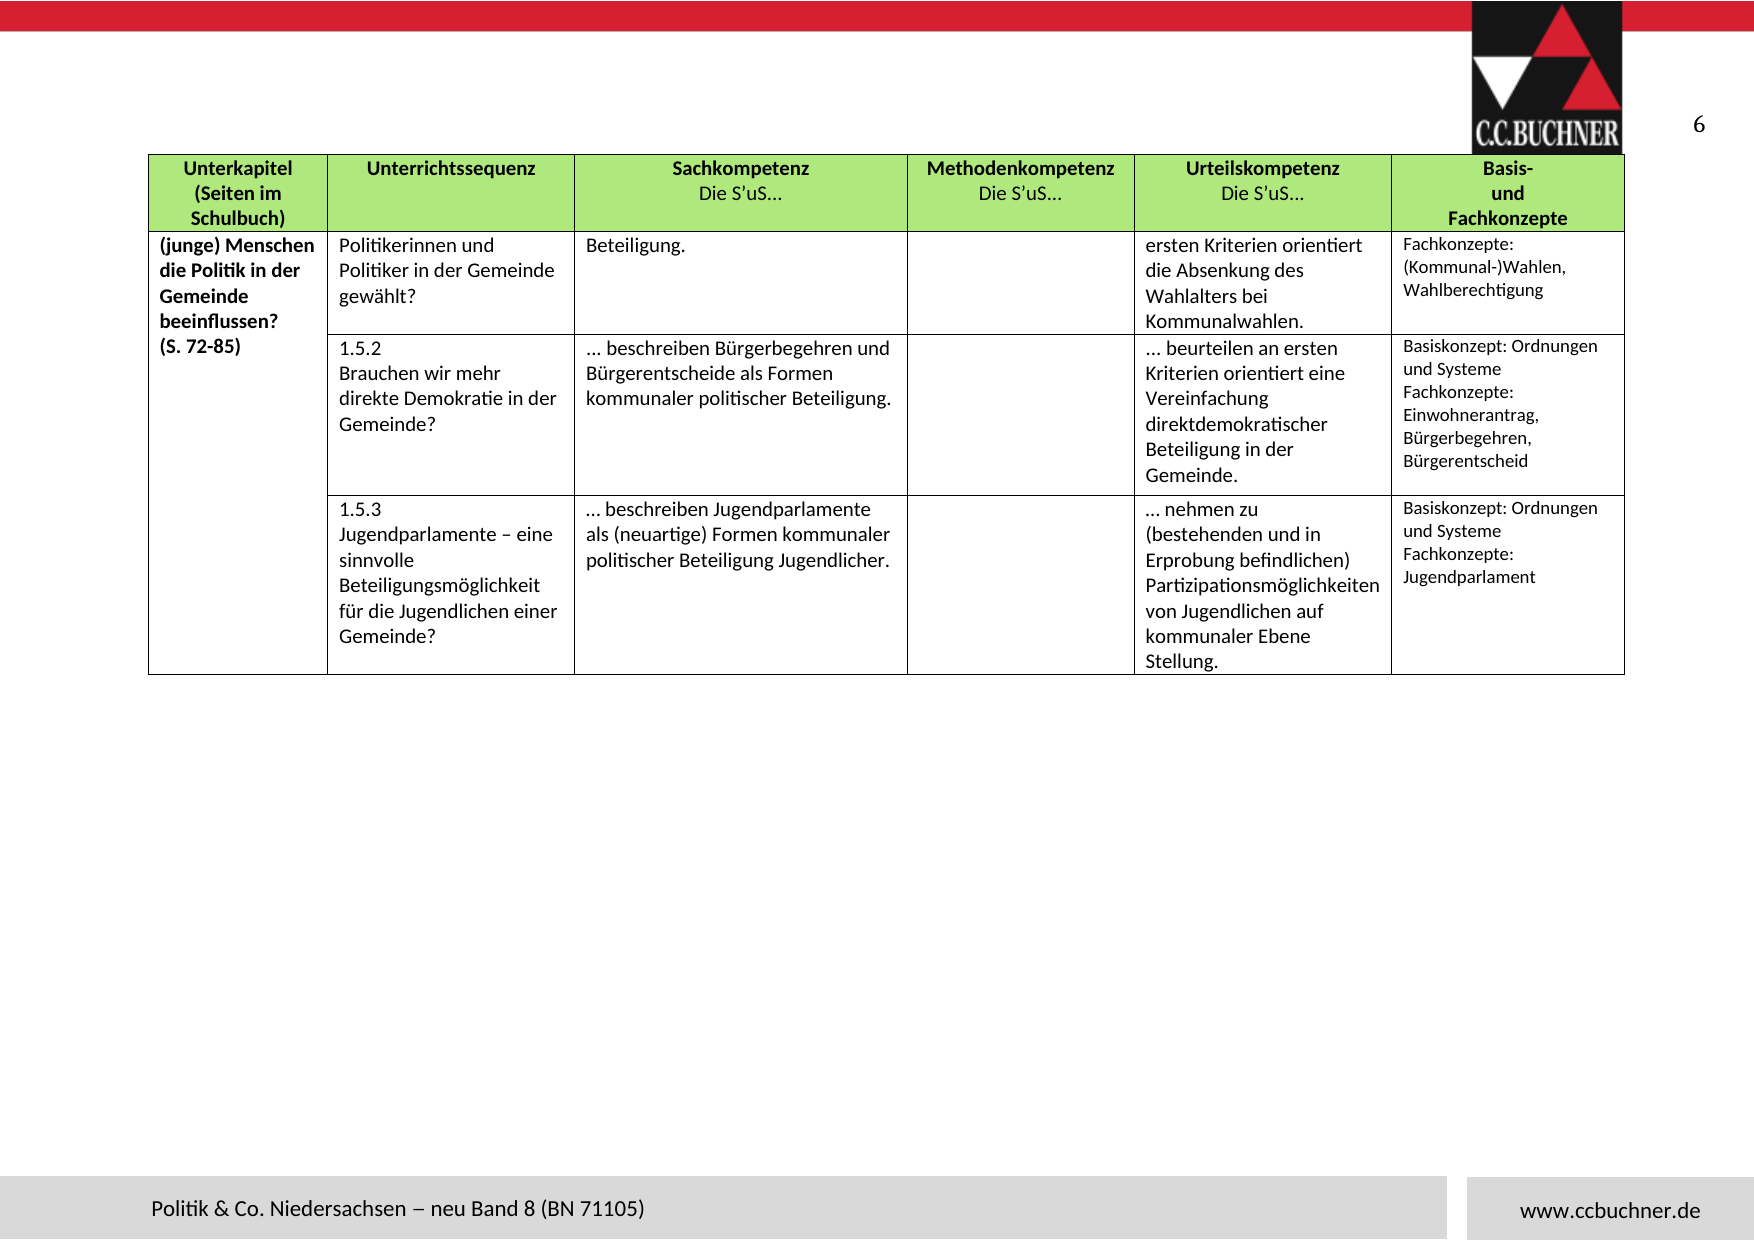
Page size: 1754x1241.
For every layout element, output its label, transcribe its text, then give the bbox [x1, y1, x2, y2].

table_cell 1.5.1 Wie werden die Politikerinnen und Politiker in der Gemeinde gewählt? [328, 232, 574, 334]
table_cell … nehmen zu (bestehenden und in Erprobung befindlichen) Partizipationsmöglichkeiten von Jugendlichen auf kommunaler Ebene Stellung. [1135, 496, 1391, 674]
table_cell … beschreiben Jugendparlamente als (neuartige) Formen kommunaler politischer Beteiligung Jugendlicher. [575, 496, 907, 674]
table_cell 1.5.2 Brauchen wir mehr direkte Demokratie in der Gemeinde? [328, 335, 574, 495]
table_cell 1.5 Wie können (junge) Menschen die Politik in der Gemeinde beeinflussen? (S. 72-85) [149, 232, 327, 674]
table_cell ... beschreiben Bürgerbegehren und Bürgerentscheide als Formen kommunaler politischer Beteiligung. [575, 335, 907, 495]
table_cell Basiskonzept: Ordnungen und Systeme Fachkonzepte: (Kommunal-)Wahlen, Wahlberechtigung [1392, 232, 1624, 334]
table_cell ... beurteilen an ersten Kriterien orientiert eine Vereinfachung direktdemokratischer Beteiligung in der Gemeinde. [1135, 335, 1391, 495]
table_header Unterkapitel (Seiten im Schulbuch) [149, 155, 327, 231]
table_cell ... erörtern perspektivbezogen und an ersten Kriterien orientiert die Absenkung des Wahlalters bei Kommunalwahlen. [1135, 232, 1391, 334]
table_header Sachkompetenz Die S’uS... [575, 155, 907, 231]
table_header Methodenkompetenz Die S’uS... [908, 155, 1134, 231]
table_header Urteilskompetenz Die S’uS... [1135, 155, 1391, 231]
table_header Basis- und Fachkonzepte [1392, 155, 1624, 231]
table_cell [908, 496, 1134, 674]
table_cell [908, 232, 1134, 334]
table_cell 1.5.3 Jugendparlamente – eine sinnvolle Beteiligungsmöglichkeit für die Jugendlichen einer Gemeinde? [328, 496, 574, 674]
table_cell Basiskonzept: Ordnungen und Systeme Fachkonzepte: Jugendparlament [1392, 496, 1624, 674]
table_cell Basiskonzept: Ordnungen und Systeme Fachkonzepte: Einwohnerantrag, Bürgerbegehren, Bürgerentscheid [1392, 335, 1624, 495]
table_header Unterrichtssequenz [328, 155, 574, 231]
table_cell ... beschreiben Wahlen als Form der kommunalen politischen Beteiligung. [575, 232, 907, 334]
table_cell [908, 335, 1134, 495]
